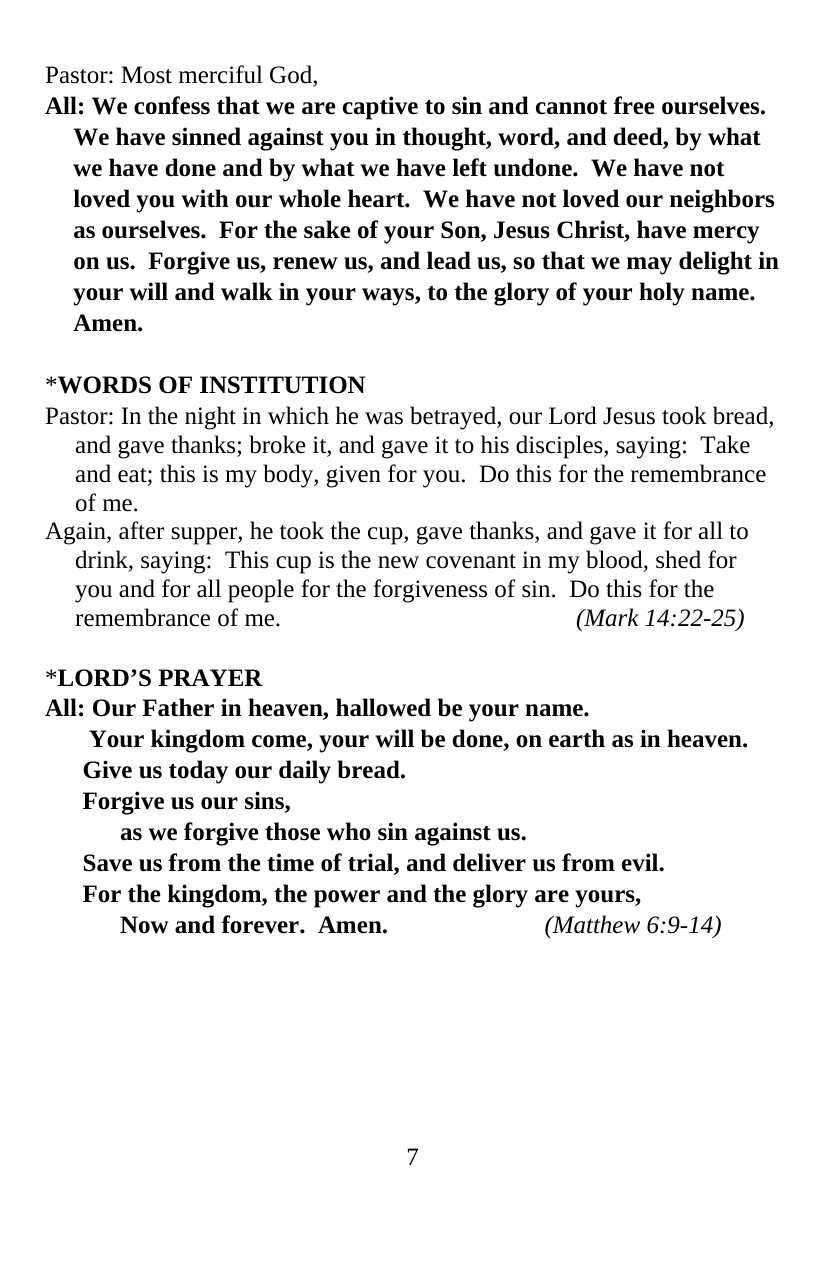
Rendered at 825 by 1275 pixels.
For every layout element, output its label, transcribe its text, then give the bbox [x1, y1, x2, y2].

text as we forgive those who sin against us. [82, 817, 780, 846]
text Pastor: In the night in which he was betrayed, our Lord Jesus took bread, and gave thanks; broke it, and gave it to his disciples, saying: Take and eat; this is my body, given for you. Do this for the remembrance of me. [45, 401, 780, 516]
text Your kingdom come, your will be done, on earth as in heaven. [82, 724, 780, 753]
text Pastor: Most merciful God, [45, 60, 780, 89]
text We have sinned against you in thought, word, and deed, by what we have done and by what we have left undone. We have not loved you with our whole heart. We have not loved our neighbors as ourselves. For the sake of your Son, Jesus Christ, have mercy on us. Forgive us, renew us, and lead us, so that we may delight in your will and walk in your ways, to the glory of your holy name. Amen. [73, 122, 780, 337]
text All: Our Father in heaven, hallowed be your name. [45, 693, 780, 722]
text *LORD’S PRAYER [45, 663, 780, 692]
text For the kingdom, the power and the glory are yours, [82, 879, 780, 908]
text Again, after supper, he took the cup, gave thanks, and gave it for all to drink, saying: This cup is the new covenant in my blood, shed for you and for all people for the forgiveness of sin. Do this for the remembrance of me. (Mark 14:22-25) [45, 516, 780, 631]
text All: We confess that we are captive to sin and cannot free ourselves. [45, 91, 780, 120]
text Give us today our daily bread. [82, 755, 780, 784]
text Save us from the time of trial, and deliver us from evil. [82, 848, 780, 877]
text Now and forever. Amen. (Matthew 6:9-14) [120, 911, 780, 939]
text Forgive us our sins, [82, 786, 780, 815]
text *WORDS OF INSTITUTION [45, 370, 780, 399]
